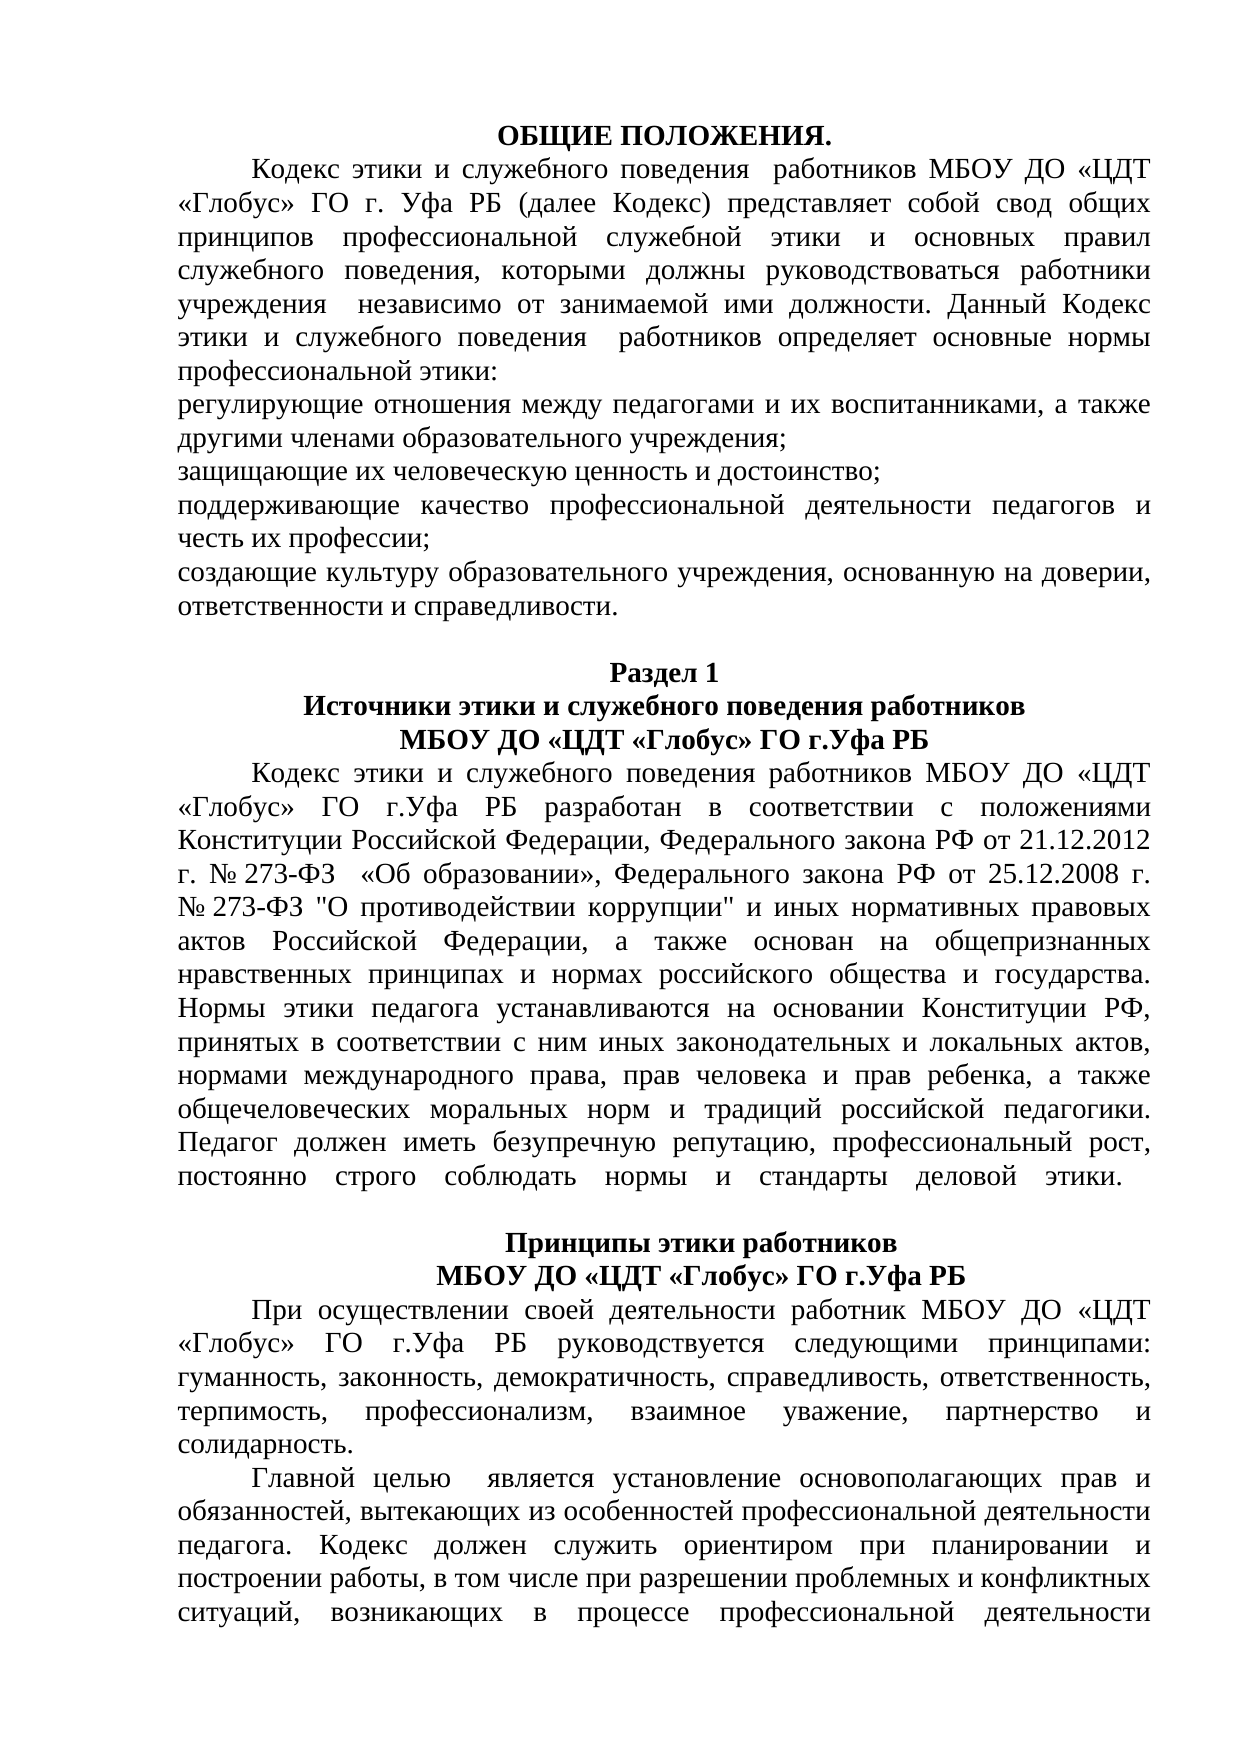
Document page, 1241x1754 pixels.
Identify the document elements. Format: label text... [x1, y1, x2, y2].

text МБОУ ДО «ЦДТ «Глобус» ГО г.Уфа РБ [177, 1258, 1152, 1292]
text Кодекс этики и служебного поведения работников МБОУ ДО «ЦДТ «Глобус» ГО г. Уфа РБ (далее Кодекс) представляет собой свод общих принципов профессиональной служебной этики и основных правил служебного поведения, которыми должны руководствоваться работники учреждения независимо от занимаемой ими должности. Данный Кодекс этики и служебного поведения работников определяет основные нормы профессиональной этики: [177, 152, 1152, 386]
text При осуществлении своей деятельности работник МБОУ ДО «ЦДТ «Глобус» ГО г.Уфа РБ руководствуется следующими принципами: гуманность, законность, демократичность, справедливость, ответственность, терпимость, профессионализм, взаимное уважение, партнерство и солидарность. [177, 1292, 1152, 1460]
list поддерживающие качество профессиональной деятельности педагогов и честь их профессии; [177, 487, 1152, 554]
text МБОУ ДО «ЦДТ «Глобус» ГО г.Уфа РБ [177, 722, 1152, 755]
list регулирующие отношения между педагогами и их воспитанниками, а также другими членами образовательного учреждения; [177, 386, 1152, 453]
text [177, 1460, 1152, 1627]
text Источники этики и служебного поведения работников [177, 688, 1152, 722]
list создающие культуру образовательного учреждения, основанную на доверии, ответственности и справедливости. [177, 554, 1152, 621]
list защищающие их человеческую ценность и достоинство; [177, 453, 1152, 487]
text ОБЩИЕ ПОЛОЖЕНИЯ. [177, 118, 1152, 152]
text Кодекс этики и служебного поведения работников МБОУ ДО «ЦДТ «Глобус» ГО г.Уфа РБ разработан в соответствии с положениями Конституции Российской Федерации, Федерального закона РФ от 21.12.2012 г. № 273-ФЗ «Об образовании», Федерального закона РФ от 25.12.2008 г. № 273-ФЗ "О противодействии коррупции" и иных нормативных правовых актов Российской Федерации, а также основан на общепризнанных нравственных принципах и нормах российского общества и государства. Нормы этики педагога устанавливаются на основании Конституции РФ, принятых в соответствии с ним иных законодательных и локальных актов, нормами международного права, прав человека и прав ребенка, а также общечеловеческих моральных норм и традиций российской педагогики. Педагог должен иметь безупречную репутацию, профессиональный рост, постоянно строго соблюдать нормы и стандарты деловой этики. [177, 755, 1152, 1225]
text Раздел 1 [177, 655, 1152, 688]
text Принципы этики работников [177, 1225, 1152, 1258]
